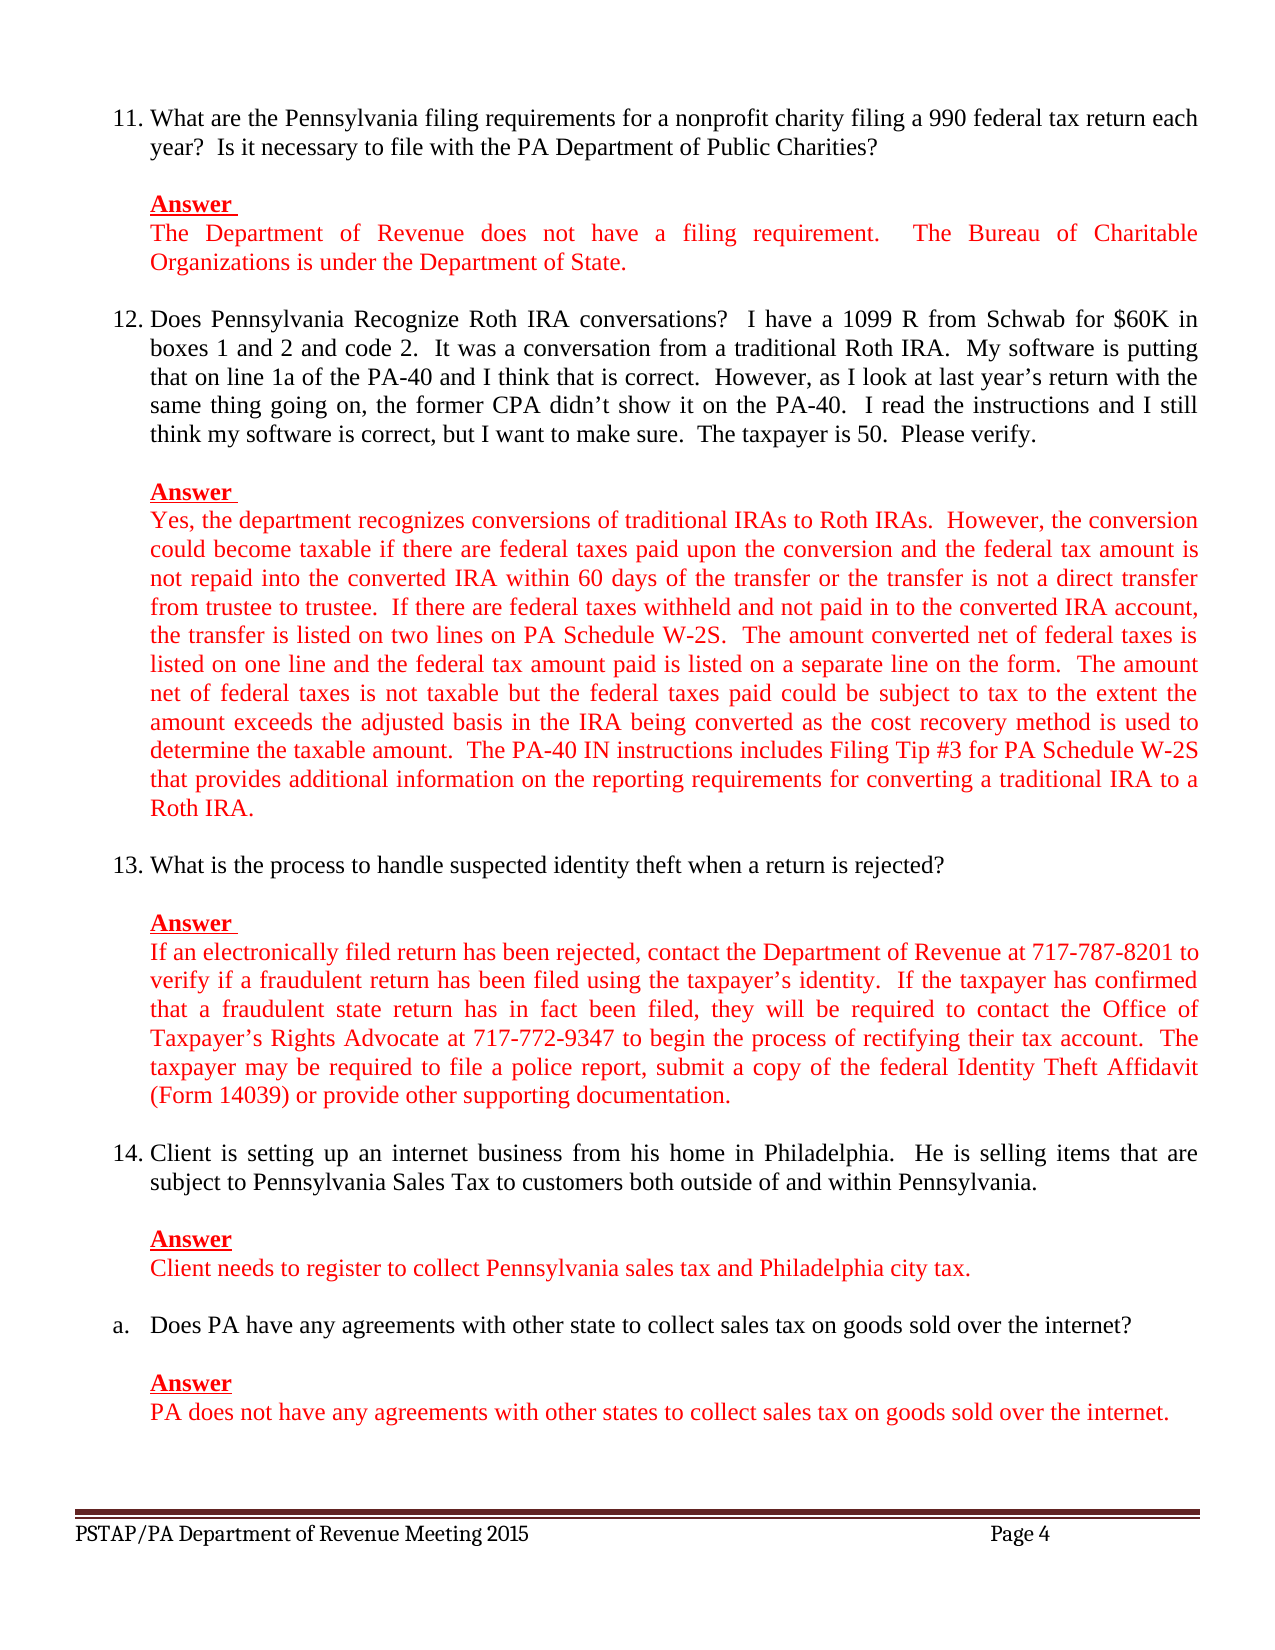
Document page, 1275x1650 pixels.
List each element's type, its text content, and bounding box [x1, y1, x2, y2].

text Answer [150, 477, 1200, 506]
text PA does not have any agreements with other states to collect sales tax on goods sold over the internet. [150, 1397, 1200, 1426]
list Client is setting up an internet business from his home in Philadelphia. He is selling items that are subject to Pennsylvania Sales Tax to customers both outside of and within Pennsylvania. [112, 1138, 1200, 1196]
text Answer [150, 1224, 1200, 1253]
list Does Pennsylvania Recognize Roth IRA conversations? I have a 1099 R from Schwab for $60K in boxes 1 and 2 and code 2. It was a conversation from a traditional Roth IRA. My software is putting that on line 1a of the PA-40 and I think that is correct. However, as I look at last year’s return with the same thing going on, the former CPA didn’t show it on the PA-40. I read the instructions and I still think my software is correct, but I want to make sure. The taxpayer is 50. Please verify. [112, 304, 1200, 448]
list Does PA have any agreements with other state to collect sales tax on goods sold over the internet? [112, 1311, 1200, 1339]
text Client needs to register to collect Pennsylvania sales tax and Philadelphia city tax. [150, 1253, 1200, 1282]
text If an electronically filed return has been rejected, contact the Department of Revenue at 717-787-8201 to verify if a fraudulent return has been filed using the taxpayer’s identity. If the taxpayer has confirmed that a fraudulent state return has in fact been filed, they will be required to contact the Office of Taxpayer’s Rights Advocate at 717-772-9347 to begin the process of rectifying their tax account. The taxpayer may be required to file a police report, submit a copy of the federal Identity Theft Affidavit (Form 14039) or provide other supporting documentation. [150, 937, 1200, 1109]
list What are the Pennsylvania filing requirements for a nonprofit charity filing a 990 federal tax return each year? Is it necessary to file with the PA Department of Public Charities? [112, 103, 1200, 161]
text Answer [150, 1368, 1200, 1397]
list What is the process to handle suspected identity theft when a return is rejected? [112, 851, 1200, 879]
text Answer [150, 189, 1200, 218]
text Answer [150, 908, 1200, 937]
text The Department of Revenue does not have a filing requirement. The Bureau of Charitable Organizations is under the Department of State. [150, 218, 1200, 276]
text Yes, the department recognizes conversions of traditional IRAs to Roth IRAs. However, the conversion could become taxable if there are federal taxes paid upon the conversion and the federal tax amount is not repaid into the converted IRA within 60 days of the transfer or the transfer is not a direct transfer from trustee to trustee. If there are federal taxes withheld and not paid in to the converted IRA account, the transfer is listed on two lines on PA Schedule W-2S. The amount converted net of federal taxes is listed on one line and the federal tax amount paid is listed on a separate line on the form. The amount net of federal taxes is not taxable but the federal taxes paid could be subject to tax to the extent the amount exceeds the adjusted basis in the IRA being converted as the cost recovery method is used to determine the taxable amount. The PA-40 IN instructions includes Filing Tip #3 for PA Schedule W-2S that provides additional information on the reporting requirements for converting a traditional IRA to a Roth IRA. [150, 506, 1200, 822]
